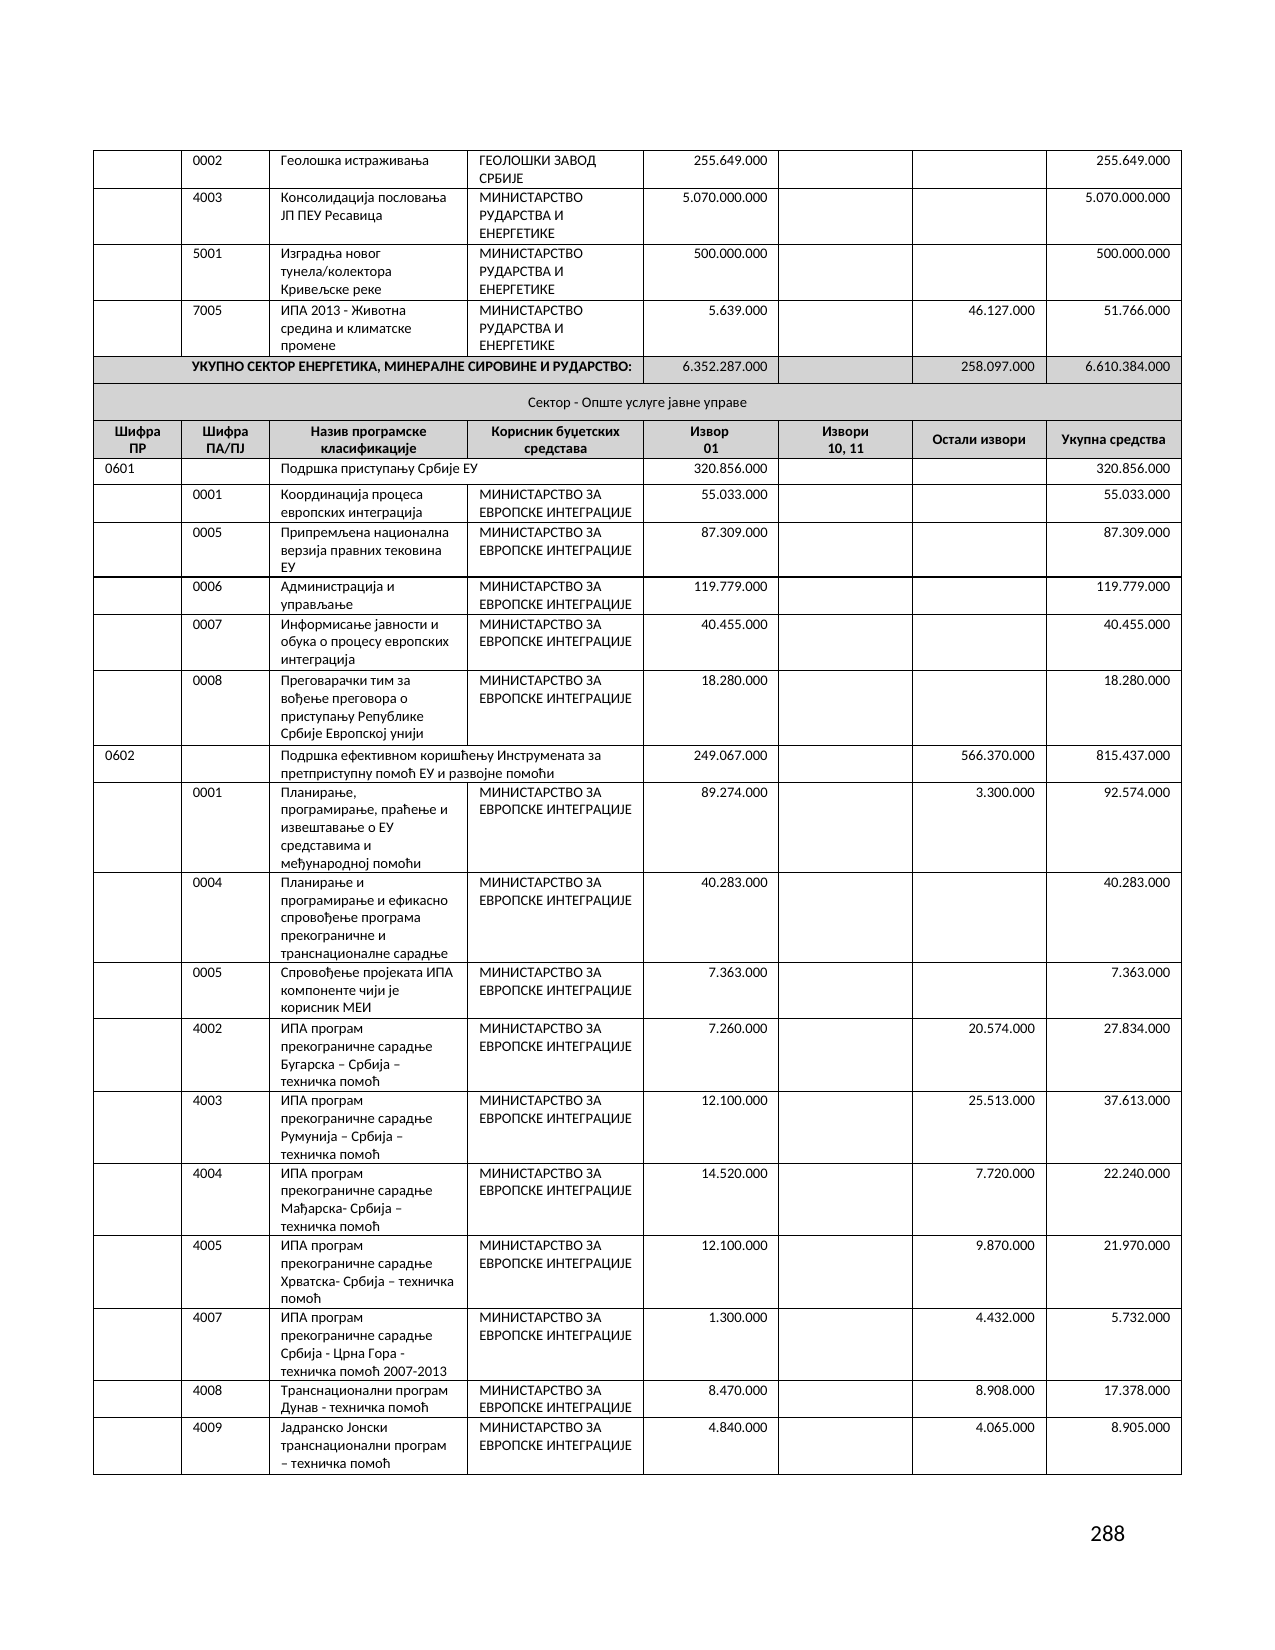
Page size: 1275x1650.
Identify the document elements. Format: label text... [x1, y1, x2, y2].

table_cell 7.363.000 [644, 963, 778, 1018]
table_cell [779, 459, 912, 484]
table_cell 0006 [182, 578, 269, 614]
table_cell [94, 1381, 181, 1417]
table_cell 40.455.000 [644, 615, 778, 670]
table_cell [94, 301, 181, 356]
table_cell 5001 [182, 245, 269, 300]
table_cell МИНИСТАРСТВО РУДАРСТВА И ЕНЕРГЕТИКЕ [468, 189, 643, 244]
table_cell Шифра ПР [94, 421, 181, 458]
table_cell 0007 [182, 615, 269, 670]
table_cell Транснационални програм Дунав - техничка помоћ [270, 1381, 467, 1417]
table_cell [94, 1309, 181, 1380]
table_cell 9.870.000 [913, 1236, 1046, 1307]
table_cell Спровођење пројеката ИПА компоненте чији је корисник МЕИ [270, 963, 467, 1018]
table_cell [779, 189, 912, 244]
table_cell Преговарачки тим за вођење преговора о приступању Републике Србије Европској унији [270, 671, 467, 745]
table_cell 5.070.000.000 [1047, 189, 1181, 244]
table_cell 17.378.000 [1047, 1381, 1181, 1417]
table_cell Координација процеса европских интеграција [270, 485, 467, 522]
table_cell 87.309.000 [1047, 523, 1181, 576]
table_cell Укупна средства [1047, 421, 1181, 458]
table_cell 320.856.000 [644, 459, 778, 484]
table_cell МИНИСТАРСТВО ЗА ЕВРОПСКЕ ИНТЕГРАЦИЈЕ [468, 963, 643, 1018]
table_cell МИНИСТАРСТВО ЗА ЕВРОПСКЕ ИНТЕГРАЦИЈЕ [468, 615, 643, 670]
table_cell 7005 [182, 301, 269, 356]
table_cell 40.283.000 [1047, 873, 1181, 962]
table_cell 18.280.000 [1047, 671, 1181, 745]
table_cell УКУПНО СЕКТОР ЕНЕРГЕТИКА, МИНЕРАЛНЕ СИРОВИНЕ И РУДАРСТВО: [94, 357, 643, 383]
table_cell [913, 245, 1046, 300]
table_cell 258.097.000 [913, 357, 1046, 383]
table_cell [94, 245, 181, 300]
table_cell МИНИСТАРСТВО ЗА ЕВРОПСКЕ ИНТЕГРАЦИЈЕ [468, 783, 643, 872]
table_cell [94, 1019, 181, 1091]
table_cell 0601 [94, 459, 181, 484]
table_cell [779, 357, 912, 383]
table_cell МИНИСТАРСТВО ЗА ЕВРОПСКЕ ИНТЕГРАЦИЈЕ [468, 1092, 643, 1163]
table_cell [94, 151, 181, 187]
table_cell Планирање и програмирање и ефикасно спровођење програма прекограничне и транснационалне сарадње [270, 873, 467, 962]
table_cell [779, 746, 912, 782]
table_cell [94, 1236, 181, 1307]
table_cell 0005 [182, 963, 269, 1018]
table_cell 8.470.000 [644, 1381, 778, 1417]
table_cell 46.127.000 [913, 301, 1046, 356]
table_cell Јадранско Јонски транснационални програм – техничка помоћ [270, 1418, 467, 1473]
table_cell [779, 671, 912, 745]
table_cell ИПА програм прекограничне сарадње Србија - Црна Гора - техничка помоћ 2007-2013 [270, 1309, 467, 1380]
table_cell МИНИСТАРСТВО ЗА ЕВРОПСКЕ ИНТЕГРАЦИЈЕ [468, 523, 643, 576]
table_cell [94, 1092, 181, 1163]
table_cell МИНИСТАРСТВО ЗА ЕВРОПСКЕ ИНТЕГРАЦИЈЕ [468, 1019, 643, 1091]
table_cell 14.520.000 [644, 1164, 778, 1235]
table_cell 5.070.000.000 [644, 189, 778, 244]
table_cell Назив програмске класификације [270, 421, 467, 458]
table_cell Извори 10, 11 [779, 421, 912, 458]
table_cell МИНИСТАРСТВО ЗА ЕВРОПСКЕ ИНТЕГРАЦИЈЕ [468, 1164, 643, 1235]
table_cell [779, 1236, 912, 1307]
table_cell 40.283.000 [644, 873, 778, 962]
table_cell [94, 615, 181, 670]
table_cell 92.574.000 [1047, 783, 1181, 872]
table_cell 7.260.000 [644, 1019, 778, 1091]
table_cell [913, 189, 1046, 244]
table_cell [913, 459, 1046, 484]
table_cell МИНИСТАРСТВО ЗА ЕВРОПСКЕ ИНТЕГРАЦИЈЕ [468, 671, 643, 745]
table_cell [779, 578, 912, 614]
table_cell 4009 [182, 1418, 269, 1473]
table_cell 89.274.000 [644, 783, 778, 872]
table_cell Консолидација пословања ЈП ПЕУ Ресавица [270, 189, 467, 244]
table_cell Планирање, програмирање, праћење и извештавање о ЕУ средставима и међународној помоћи [270, 783, 467, 872]
table_cell МИНИСТАРСТВО РУДАРСТВА И ЕНЕРГЕТИКЕ [468, 301, 643, 356]
table_cell 4.065.000 [913, 1418, 1046, 1473]
table_cell Информисање јавности и обука о процесу европских интеграција [270, 615, 467, 670]
table_cell ГЕОЛОШКИ ЗАВОД СРБИЈЕ [468, 151, 643, 187]
table_cell [94, 783, 181, 872]
table_cell 7.363.000 [1047, 963, 1181, 1018]
table_cell 12.100.000 [644, 1092, 778, 1163]
table_cell [779, 1418, 912, 1473]
table_cell 37.613.000 [1047, 1092, 1181, 1163]
table_cell [182, 746, 269, 782]
table_cell 0008 [182, 671, 269, 745]
table_cell [94, 963, 181, 1018]
table_cell 12.100.000 [644, 1236, 778, 1307]
table_cell [913, 485, 1046, 522]
table_cell [94, 523, 181, 576]
table_cell 5.732.000 [1047, 1309, 1181, 1380]
table_cell Остали извори [913, 421, 1046, 458]
table_cell МИНИСТАРСТВО ЗА ЕВРОПСКЕ ИНТЕГРАЦИЈЕ [468, 873, 643, 962]
table_cell Подршка ефективном коришћењу Инструмената за претприступну помоћ ЕУ и развојне помоћи [270, 746, 643, 782]
table_cell [913, 671, 1046, 745]
table_cell 500.000.000 [1047, 245, 1181, 300]
table_cell МИНИСТАРСТВО ЗА ЕВРОПСКЕ ИНТЕГРАЦИЈЕ [468, 1309, 643, 1380]
table_cell [779, 485, 912, 522]
table_cell 4.432.000 [913, 1309, 1046, 1380]
table_cell [779, 783, 912, 872]
table_cell 4004 [182, 1164, 269, 1235]
table_cell [913, 578, 1046, 614]
table_cell Геолошка истраживања [270, 151, 467, 187]
table_cell 8.905.000 [1047, 1418, 1181, 1473]
table_cell [779, 1309, 912, 1380]
table_cell 255.649.000 [1047, 151, 1181, 187]
table_cell МИНИСТАРСТВО ЗА ЕВРОПСКЕ ИНТЕГРАЦИЈЕ [468, 1236, 643, 1307]
table_cell 20.574.000 [913, 1019, 1046, 1091]
table_cell [94, 485, 181, 522]
table_cell МИНИСТАРСТВО ЗА ЕВРОПСКЕ ИНТЕГРАЦИЈЕ [468, 578, 643, 614]
table_cell [779, 1164, 912, 1235]
table_cell Припремљена национална верзија правних тековина ЕУ [270, 523, 467, 576]
table_cell 0005 [182, 523, 269, 576]
table_cell ИПА програм прекограничне сарадње Румунија – Србија – техничка помоћ [270, 1092, 467, 1163]
table_cell ИПА 2013 - Животна средина и климатске промене [270, 301, 467, 356]
table_cell 0002 [182, 151, 269, 187]
table_cell МИНИСТАРСТВО ЗА ЕВРОПСКЕ ИНТЕГРАЦИЈЕ [468, 1381, 643, 1417]
table_cell [779, 1092, 912, 1163]
table_cell 255.649.000 [644, 151, 778, 187]
table_cell [779, 301, 912, 356]
table_cell [913, 873, 1046, 962]
table_cell Шифра ПА/ПЈ [182, 421, 269, 458]
table_cell [779, 151, 912, 187]
table_cell 4003 [182, 1092, 269, 1163]
table_cell 27.834.000 [1047, 1019, 1181, 1091]
table_cell [94, 1418, 181, 1473]
table_cell [94, 578, 181, 614]
table_cell [913, 523, 1046, 576]
table_cell [779, 615, 912, 670]
table_cell [94, 671, 181, 745]
table_cell 249.067.000 [644, 746, 778, 782]
table_cell 3.300.000 [913, 783, 1046, 872]
table_cell Корисник буџетских средстава [468, 421, 643, 458]
table_cell [913, 963, 1046, 1018]
table_cell 320.856.000 [1047, 459, 1181, 484]
table_cell 815.437.000 [1047, 746, 1181, 782]
table_cell 566.370.000 [913, 746, 1046, 782]
table_cell Администрација и управљање [270, 578, 467, 614]
table_cell 0001 [182, 783, 269, 872]
table_cell 0004 [182, 873, 269, 962]
table_cell [94, 189, 181, 244]
table_cell 7.720.000 [913, 1164, 1046, 1235]
table_cell [913, 151, 1046, 187]
table_cell 4008 [182, 1381, 269, 1417]
table_cell 51.766.000 [1047, 301, 1181, 356]
table_cell 4007 [182, 1309, 269, 1380]
table_cell 6.352.287.000 [644, 357, 778, 383]
table_cell 21.970.000 [1047, 1236, 1181, 1307]
table_cell 55.033.000 [644, 485, 778, 522]
table_cell 0001 [182, 485, 269, 522]
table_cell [468, 1418, 643, 1473]
table_cell 87.309.000 [644, 523, 778, 576]
table_cell ИПА програм прекограничне сарадње Хрватска- Србија – техничка помоћ [270, 1236, 467, 1307]
table_cell [94, 873, 181, 962]
table_cell 25.513.000 [913, 1092, 1046, 1163]
table_cell Подршка приступању Србије ЕУ [270, 459, 643, 484]
table_cell ИПА програм прекограничне сарадње Мађарска- Србија – техничка помоћ [270, 1164, 467, 1235]
table_cell 18.280.000 [644, 671, 778, 745]
table_cell 0602 [94, 746, 181, 782]
table_cell МИНИСТАРСТВО РУДАРСТВА И ЕНЕРГЕТИКЕ [468, 245, 643, 300]
table_cell [913, 615, 1046, 670]
table_cell Извор 01 [644, 421, 778, 458]
table_cell 1.300.000 [644, 1309, 778, 1380]
table_cell МИНИСТАРСТВО ЗА ЕВРОПСКЕ ИНТЕГРАЦИЈЕ [468, 485, 643, 522]
table_cell [779, 1019, 912, 1091]
table_cell [182, 459, 269, 484]
table_cell [779, 873, 912, 962]
table_cell 5.639.000 [644, 301, 778, 356]
table_cell 6.610.384.000 [1047, 357, 1181, 383]
table_cell [94, 1164, 181, 1235]
table_cell [779, 523, 912, 576]
table_cell Изградња новог тунела/колектора Кривељске реке [270, 245, 467, 300]
table_cell Сектор - Опште услуге јавне управе [94, 384, 1181, 420]
table_cell 4003 [182, 189, 269, 244]
table_cell 22.240.000 [1047, 1164, 1181, 1235]
table_cell 4005 [182, 1236, 269, 1307]
table_cell 4002 [182, 1019, 269, 1091]
table_cell 119.779.000 [1047, 578, 1181, 614]
table_cell 119.779.000 [644, 578, 778, 614]
table_cell 8.908.000 [913, 1381, 1046, 1417]
table_cell 4.840.000 [644, 1418, 778, 1473]
table_cell 55.033.000 [1047, 485, 1181, 522]
table_cell [779, 1381, 912, 1417]
table_cell [779, 963, 912, 1018]
table_cell ИПА програм прекограничне сарадње Бугарска – Србија – техничка помоћ [270, 1019, 467, 1091]
table_cell [779, 245, 912, 300]
table_cell 40.455.000 [1047, 615, 1181, 670]
table_cell 500.000.000 [644, 245, 778, 300]
